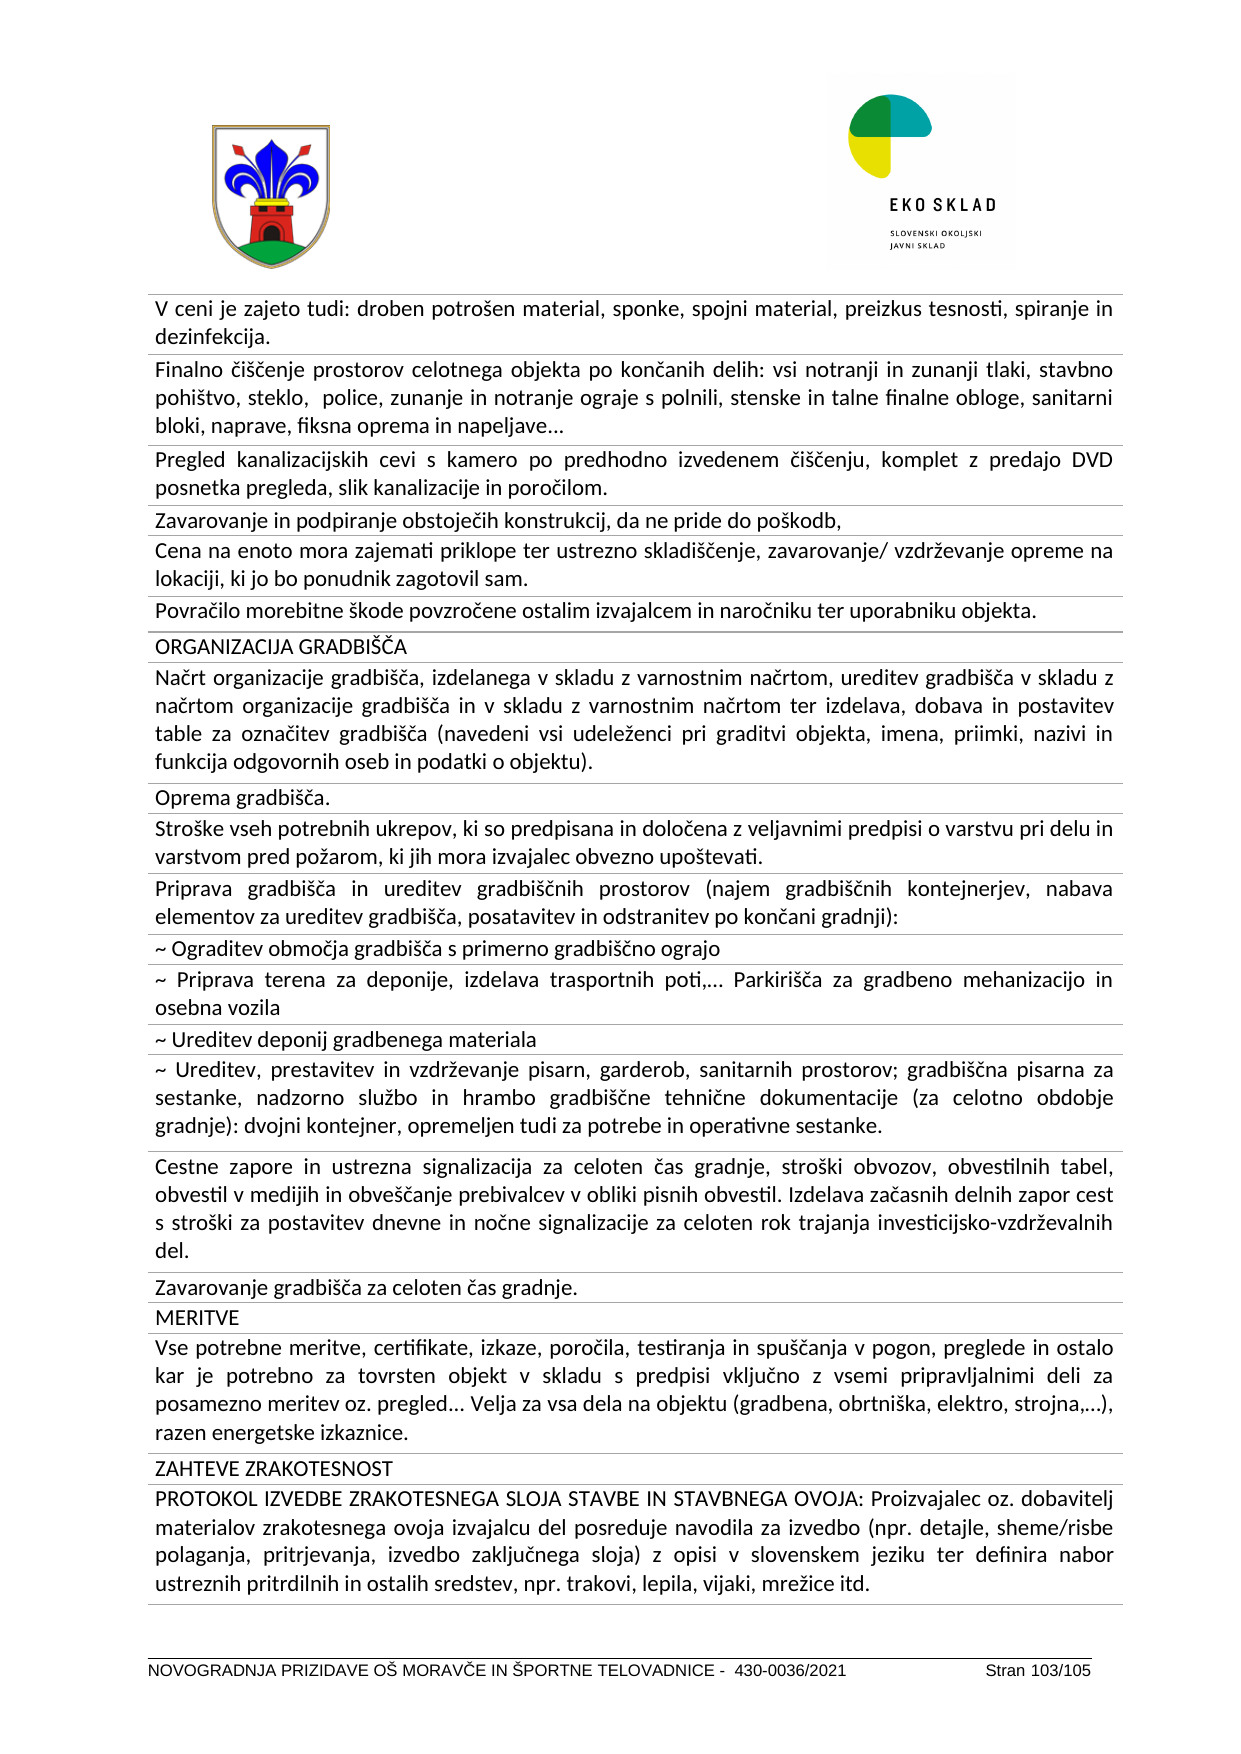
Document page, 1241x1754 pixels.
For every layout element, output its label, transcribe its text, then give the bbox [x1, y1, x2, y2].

table_cell PROTOKOL IZVEDBE ZRAKOTESNEGA SLOJA STAVBE IN STAVBNEGA OVOJA: Proizvajalec oz. dobavitelj materialov zrakotesnega ovoja izvajalcu del posreduje navodila za izvedbo (npr. detajle, sheme/risbe polaganja, pritrjevanja, izvedbo zaključnega sloja) z opisi v slovenskem jeziku ter definira nabor ustreznih pritrdilnih in ostalih sredstev, npr. trakovi, lepila, vijaki, mrežice itd. [148, 1485, 1123, 1604]
table_cell Načrt organizacije gradbišča, izdelanega v skladu z varnostnim načrtom, ureditev gradbišča v skladu z načrtom organizacije gradbišča in v skladu z varnostnim načrtom ter izdelava, dobava in postavitev table za označitev gradbišča (navedeni vsi udeleženci pri graditvi objekta, imena, priimki, nazivi in funkcija odgovornih oseb in podatki o objektu). [148, 663, 1123, 782]
table_cell Vse potrebne meritve, certifikate, izkaze, poročila, testiranja in spuščanja v pogon, preglede in ostalo kar je potrebno za tovrsten objekt v skladu s predpisi vključno z vsemi pripravljalnimi deli za posamezno meritev oz. pregled... Velja za vsa dela na objektu (gradbena, obrtniška, elektro, strojna,…), razen energetske izkaznice. [148, 1334, 1123, 1453]
table_cell Cena na enoto mora zajemati priklope ter ustrezno skladiščenje, zavarovanje/ vzdrževanje opreme na lokaciji, ki jo bo ponudnik zagotovil sam. [148, 536, 1123, 596]
table_cell V ceni je zajeto tudi: droben potrošen material, sponke, spojni material, preizkus tesnosti, spiranje in dezinfekcija. [148, 295, 1123, 354]
table_cell Zavarovanje in podpiranje obstoječih konstrukcij, da ne pride do poškodb, [148, 506, 1123, 535]
table_cell ~ Ureditev, prestavitev in vzdrževanje pisarn, garderob, sanitarnih prostorov; gradbiščna pisarna za sestanke, nadzorno službo in hrambo gradbiščne tehnične dokumentacije (za celotno obdobje gradnje): dvojni kontejner, opremeljen tudi za potrebe in operativne sestanke. [148, 1055, 1123, 1151]
table_cell Finalno čiščenje prostorov celotnega objekta po končanih delih: vsi notranji in zunanji tlaki, stavbno pohištvo, steklo, police, zunanje in notranje ograje s polnili, stenske in talne finalne obloge, sanitarni bloki, naprave, fiksna oprema in napeljave... [148, 355, 1123, 444]
table_cell MERITVE [148, 1303, 1123, 1332]
table_cell Cestne zapore in ustrezna signalizacija za celoten čas gradnje, stroški obvozov, obvestilnih tabel, obvestil v medijih in obveščanje prebivalcev v obliki pisnih obvestil. Izdelava začasnih delnih zapor cest s stroški za postavitev dnevne in nočne signalizacije za celoten rok trajanja investicijsko-vzdrževalnih del. [148, 1152, 1123, 1272]
table_cell Povračilo morebitne škode povzročene ostalim izvajalcem in naročniku ter uporabniku objekta. [148, 597, 1123, 631]
table_cell Zavarovanje gradbišča za celoten čas gradnje. [148, 1273, 1123, 1302]
table_cell ZAHTEVE ZRAKOTESNOST [148, 1454, 1123, 1483]
picture [827, 73, 1016, 270]
table_cell ~ Ureditev deponij gradbenega materiala [148, 1025, 1123, 1054]
picture [211, 125, 330, 270]
table_cell ~ Ograditev območja gradbišča s primerno gradbiščno ograjo [148, 935, 1123, 964]
table_cell ORGANIZACIJA GRADBIŠČA [148, 633, 1123, 662]
table_cell Stroške vseh potrebnih ukrepov, ki so predpisana in določena z veljavnimi predpisi o varstvu pri delu in varstvom pred požarom, ki jih mora izvajalec obvezno upoštevati. [148, 814, 1123, 873]
table_cell ~ Priprava terena za deponije, izdelava trasportnih poti,… Parkirišča za gradbeno mehanizacijo in osebna vozila [148, 965, 1123, 1024]
table_cell Pregled kanalizacijskih cevi s kamero po predhodno izvedenem čiščenju, komplet z predajo DVD posnetka pregleda, slik kanalizacije in poročilom. [148, 446, 1123, 505]
table_cell Priprava gradbišča in ureditev gradbiščnih prostorov (najem gradbiščnih kontejnerjev, nabava elementov za ureditev gradbišča, posatavitev in odstranitev po končani gradnji): [148, 874, 1123, 933]
table_cell Oprema gradbišča. [148, 784, 1123, 813]
